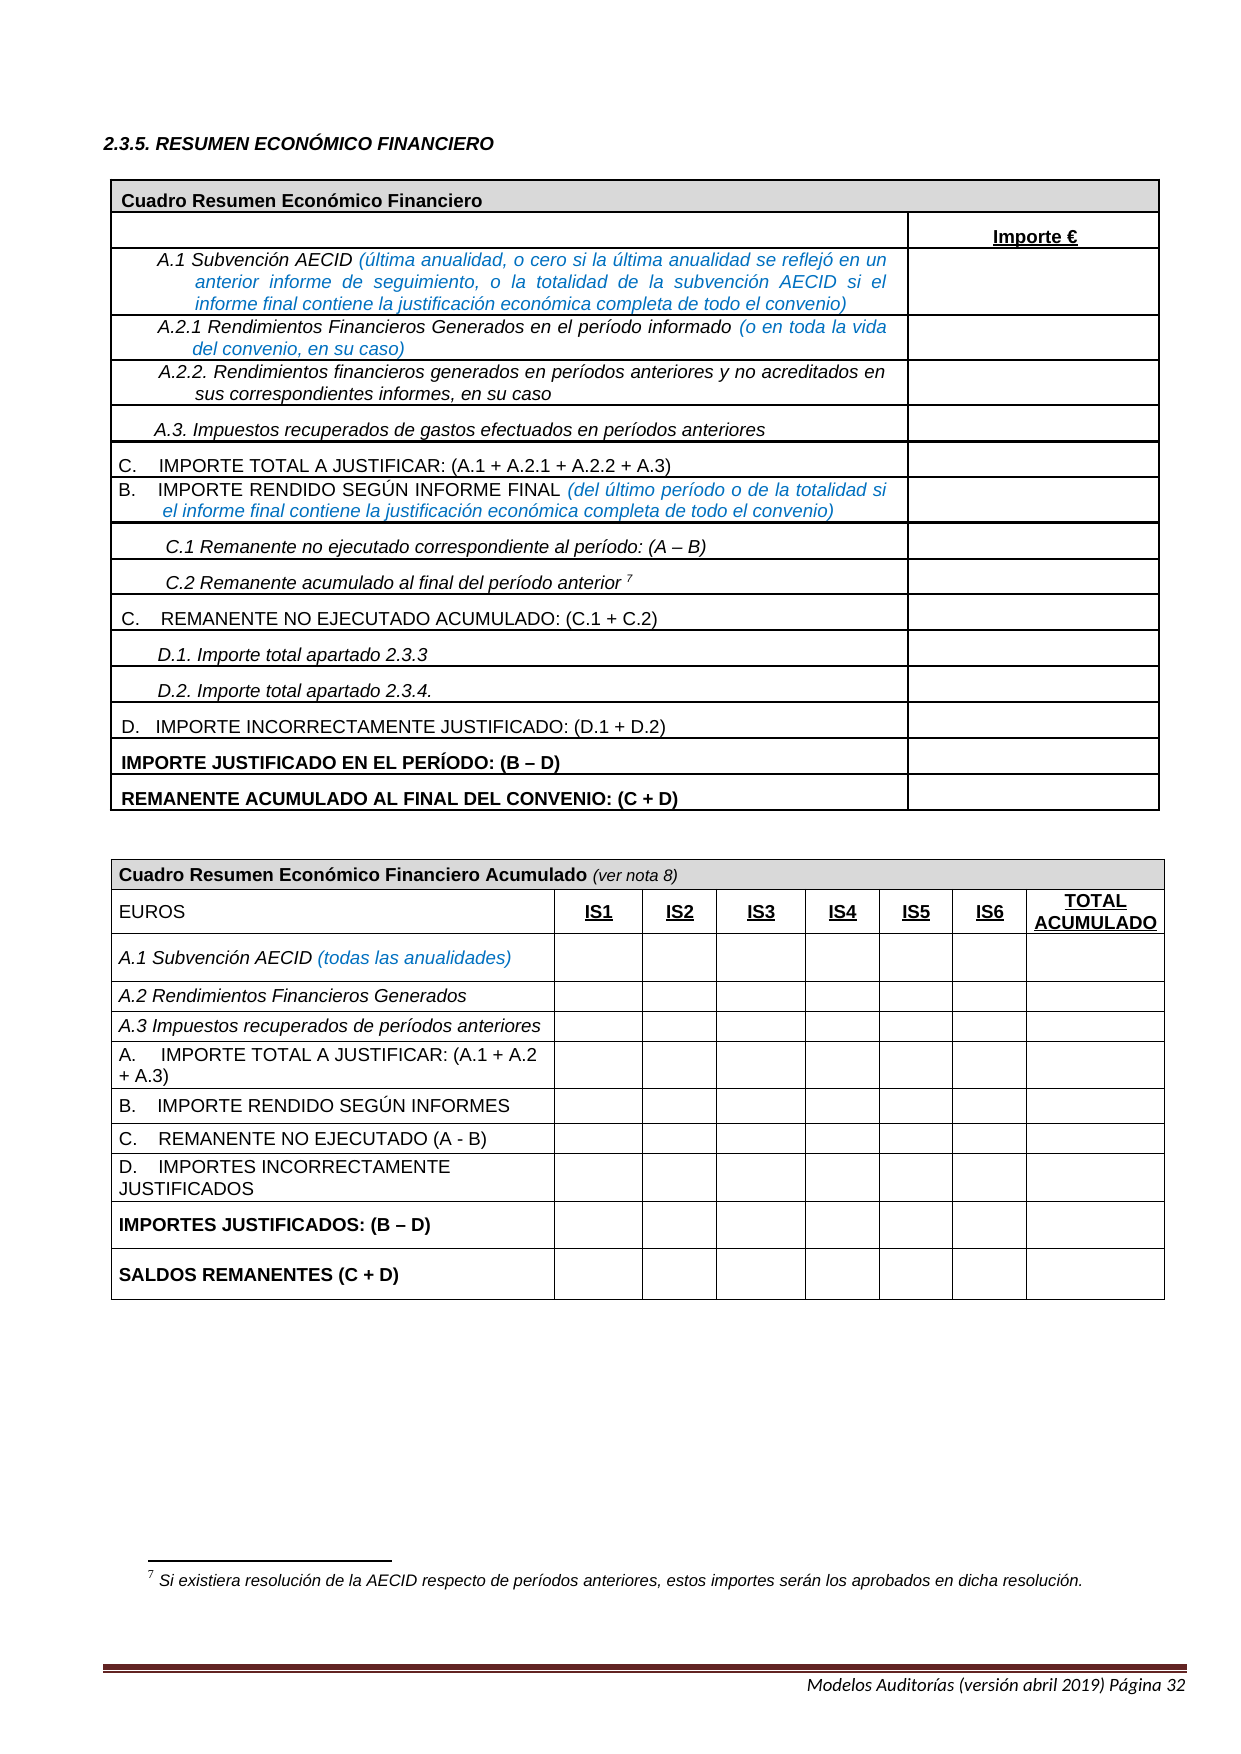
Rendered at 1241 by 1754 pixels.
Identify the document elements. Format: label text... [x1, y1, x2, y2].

table_cell A.1 Subvención AECID (última anualidad, o cero si la última anualidad se reflejó en un anterior informe de seguimiento, o la totalidad de la subvención AECID si el informe final contiene la justificación económica completa de todo el convenio) [112, 249, 907, 314]
table_cell [806, 1012, 879, 1041]
table_cell [953, 1154, 1026, 1201]
table_cell [909, 524, 1158, 557]
table_cell A.2 Rendimientos Financieros Generados [112, 982, 554, 1011]
table_cell [555, 1124, 642, 1153]
table_cell [909, 775, 1158, 809]
table_cell [953, 934, 1026, 981]
table_cell [555, 1012, 642, 1041]
table_cell [643, 1154, 716, 1201]
table_cell [1027, 1249, 1164, 1299]
table_cell [717, 982, 805, 1011]
table_cell [806, 1089, 879, 1123]
table_cell [1027, 1089, 1164, 1123]
table_cell [555, 1202, 642, 1248]
table_cell [1027, 1154, 1164, 1201]
table_cell [806, 1042, 879, 1088]
table_cell [806, 982, 879, 1011]
table_cell [1027, 1124, 1164, 1153]
table_header Cuadro Resumen Económico Financiero Acumulado (ver nota 8) [112, 860, 1164, 889]
table_cell [909, 667, 1158, 701]
table_cell A.2.2. Rendimientos financieros generados en períodos anteriores y no acreditados en sus correspondientes informes, en su caso [112, 361, 907, 404]
table_cell IS5 [880, 890, 952, 933]
table_cell D.1. Importe total apartado 2.3.3 [112, 631, 907, 665]
table_cell A. IMPORTE TOTAL A JUSTIFICAR: (A.1 + A.2 + A.3) [112, 1042, 554, 1088]
table_cell [880, 1012, 952, 1041]
table_cell [717, 1124, 805, 1153]
table_cell [555, 1042, 642, 1088]
table_cell [909, 631, 1158, 665]
table_cell [717, 1202, 805, 1248]
table_cell [909, 478, 1158, 521]
table_cell [806, 1249, 879, 1299]
table_cell EUROS [112, 890, 554, 933]
table_cell [953, 1089, 1026, 1123]
table_cell [643, 1124, 716, 1153]
table_cell [953, 1012, 1026, 1041]
text 2.3.5. RESUMEN ECONÓMICO FINANCIERO [103, 133, 1187, 154]
table_cell [909, 703, 1158, 737]
table_cell Importe € [909, 213, 1158, 247]
table_cell IS3 [717, 890, 805, 933]
table_cell [1027, 982, 1164, 1011]
table_cell [806, 1202, 879, 1248]
table_cell IMPORTE JUSTIFICADO EN EL PERÍODO: (B – D) [112, 739, 907, 773]
table_cell [643, 934, 716, 981]
table_cell [717, 1154, 805, 1201]
table_cell [806, 1124, 879, 1153]
table_cell [643, 982, 716, 1011]
table_cell D. IMPORTE INCORRECTAMENTE JUSTIFICADO: (D.1 + D.2) [112, 703, 907, 737]
table_cell [643, 1042, 716, 1088]
table_cell [555, 982, 642, 1011]
table_cell [880, 1202, 952, 1248]
table_cell [717, 1249, 805, 1299]
table_header Cuadro Resumen Económico Financiero [112, 181, 1158, 211]
table_cell C. REMANENTE NO EJECUTADO ACUMULADO: (C.1 + C.2) [112, 595, 907, 629]
table_cell [880, 1042, 952, 1088]
table_cell D. IMPORTES INCORRECTAMENTE JUSTIFICADOS [112, 1154, 554, 1201]
table_cell [909, 443, 1158, 476]
table_cell [643, 1012, 716, 1041]
table_cell [1027, 1012, 1164, 1041]
table_cell [953, 1124, 1026, 1153]
table_cell [112, 213, 907, 247]
table_cell D.2. Importe total apartado 2.3.4. [112, 667, 907, 701]
table_cell [909, 249, 1158, 314]
table_cell [555, 1249, 642, 1299]
table_cell [909, 560, 1158, 593]
table_cell [555, 1089, 642, 1123]
table_cell [717, 934, 805, 981]
table_cell [880, 1124, 952, 1153]
table_cell [880, 1089, 952, 1123]
table_cell IMPORTE TOTAL A JUSTIFICAR: (A.1 + A.2.1 + A.2.2 + A.3) [112, 443, 907, 476]
table_cell [1027, 934, 1164, 981]
table_cell [953, 1249, 1026, 1299]
table_cell [953, 1042, 1026, 1088]
table_cell [909, 739, 1158, 773]
table_cell [880, 1249, 952, 1299]
table_cell B. IMPORTE RENDIDO SEGÚN INFORMES [112, 1089, 554, 1123]
table_cell [643, 1202, 716, 1248]
table_cell [555, 1154, 642, 1201]
table_cell C.1 Remanente no ejecutado correspondiente al período: (A – B) [112, 524, 907, 557]
table_cell [555, 934, 642, 981]
table_cell [806, 1154, 879, 1201]
table_cell A.3 Impuestos recuperados de períodos anteriores [112, 1012, 554, 1041]
table_cell IMPORTES JUSTIFICADOS: (B – D) [112, 1202, 554, 1248]
table_cell A.3. Impuestos recuperados de gastos efectuados en períodos anteriores [112, 406, 907, 440]
table_cell [953, 1202, 1026, 1248]
table_cell [1027, 1042, 1164, 1088]
table_cell C.2 Remanente acumulado al final del período anterior [112, 560, 907, 593]
table_cell [717, 1012, 805, 1041]
table_cell [717, 1089, 805, 1123]
table_cell [909, 595, 1158, 629]
table_cell [643, 1249, 716, 1299]
table_cell [806, 934, 879, 981]
table_cell TOTAL ACUMULADO [1027, 890, 1164, 933]
table_cell REMANENTE ACUMULADO AL FINAL DEL CONVENIO: (C + D) [112, 775, 907, 809]
table_cell [880, 934, 952, 981]
table_cell A.1 Subvención AECID (todas las anualidades) [112, 934, 554, 981]
table_cell [880, 982, 952, 1011]
table_cell B. IMPORTE RENDIDO SEGÚN INFORME FINAL (del último período o de la totalidad si el informe final contiene la justificación económica completa de todo el convenio) [112, 478, 907, 521]
table_cell [909, 316, 1158, 359]
table_cell [953, 982, 1026, 1011]
table_cell [643, 1089, 716, 1123]
table_cell [909, 406, 1158, 440]
table_cell [717, 1042, 805, 1088]
table_cell IS4 [806, 890, 879, 933]
table_cell IS1 [555, 890, 642, 933]
table_cell [880, 1154, 952, 1201]
table_cell C. REMANENTE NO EJECUTADO (A - B) [112, 1124, 554, 1153]
table_cell [909, 361, 1158, 404]
table_cell IS6 [953, 890, 1026, 933]
table_cell [1027, 1202, 1164, 1248]
table_cell IS2 [643, 890, 716, 933]
table_cell A.2.1 Rendimientos Financieros Generados en el período informado (o en toda la vida del convenio, en su caso) [112, 316, 907, 359]
table_cell SALDOS REMANENTES (C + D) [112, 1249, 554, 1299]
